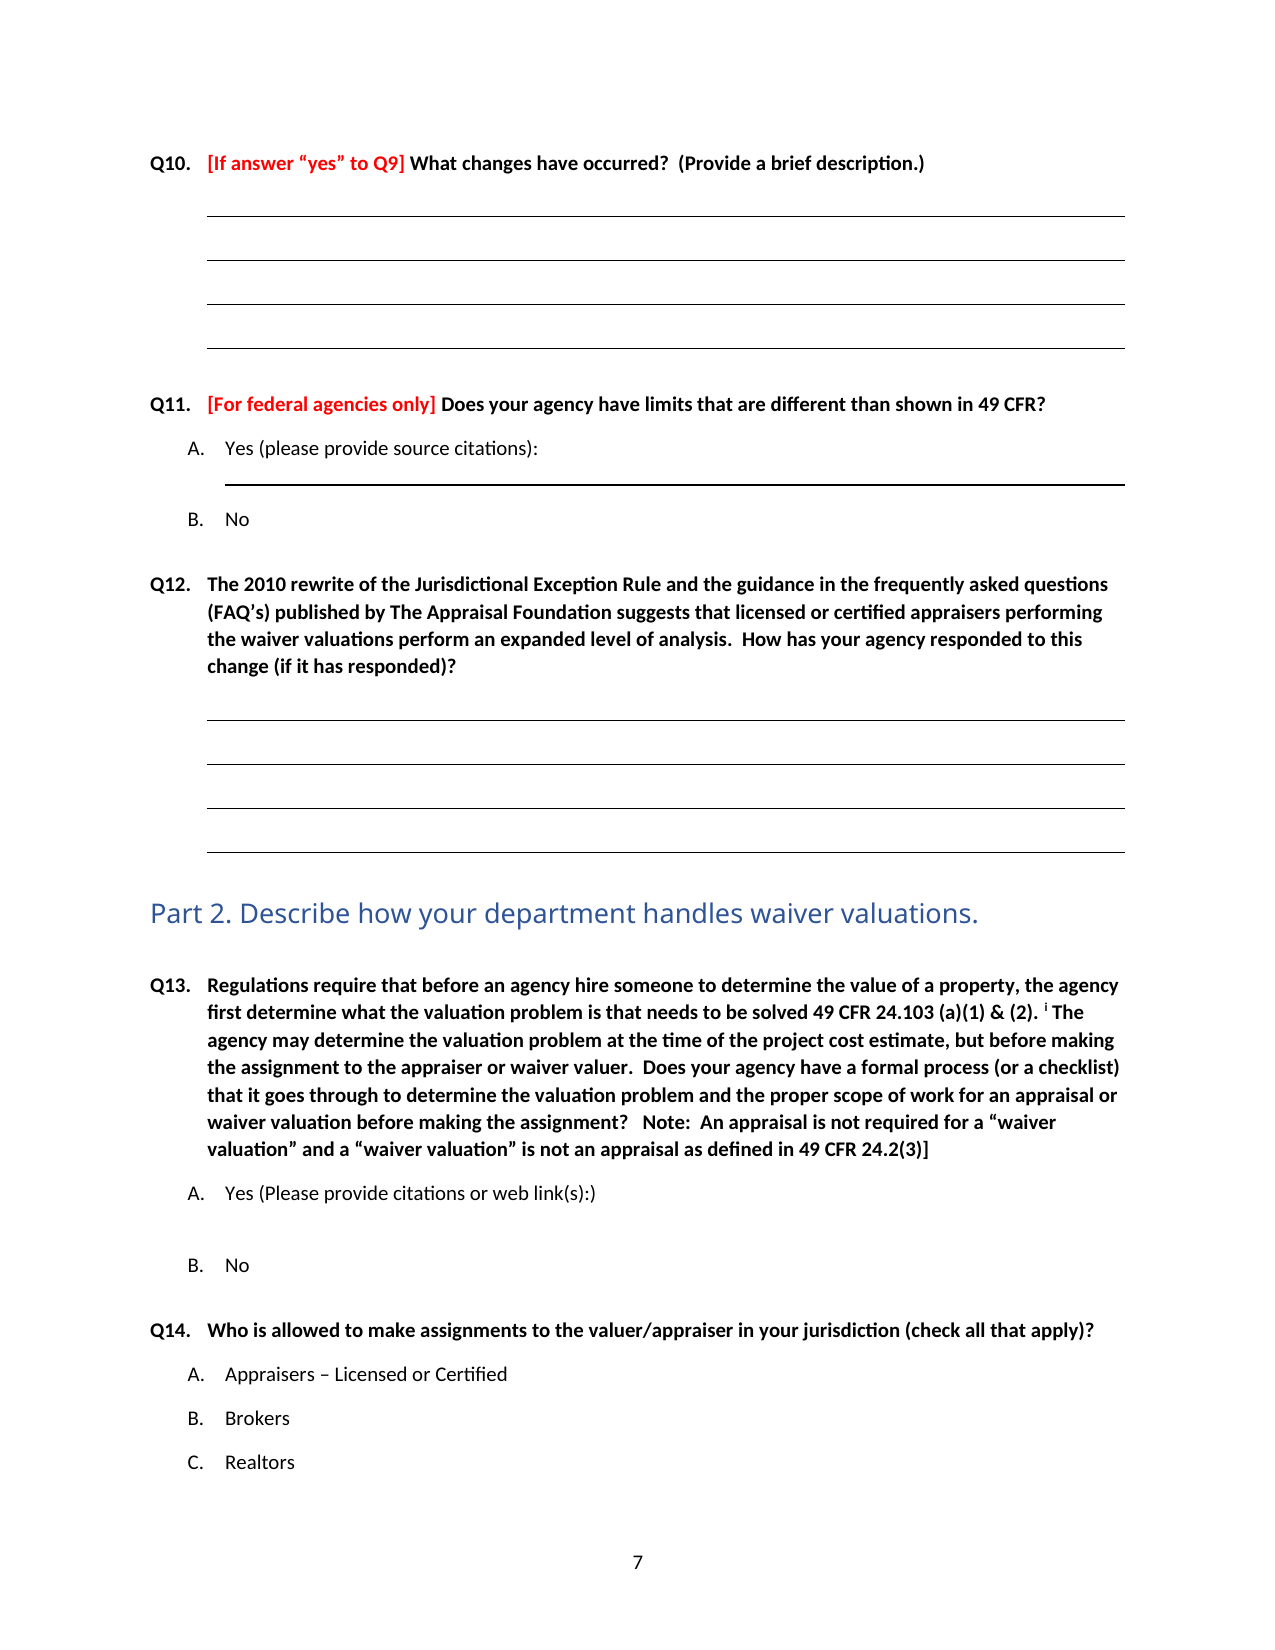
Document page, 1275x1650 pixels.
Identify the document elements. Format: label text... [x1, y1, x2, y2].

subtitle The 2010 rewrite of the Jurisdictional Exception Rule and the guidance in the frequently asked questions (FAQ’s) published by The Appraisal Foundation suggests that licensed or certified appraisers performing the waiver valuations perform an expanded level of analysis. How has your agency responded to this change (if it has responded)? [150, 572, 1125, 679]
subtitle Regulations require that before an agency hire someone to determine the value of a property, the agency first determine what the valuation problem is that needs to be solved 49 CFR 24.103 (a)(1) & (2). The agency may determine the valuation problem at the time of the project cost estimate, but before making the assignment to the appraiser or waiver valuer. Does your agency have a formal process (or a checklist) that it goes through to determine the valuation problem and the proper scope of work for an appraisal or waiver valuation before making the assignment? Note: An appraisal is not required for a “waiver valuation” and a “waiver valuation” is not an appraisal as defined in 49 CFR 24.2(3)] [150, 972, 1125, 1162]
list Yes (please provide source citations): [187, 435, 1125, 488]
text Brokers [187, 1405, 1125, 1431]
subtitle Who is allowed to make assignments to the valuer/appraiser in your jurisdiction (check all that apply)? [150, 1317, 1125, 1342]
text No [187, 507, 1125, 532]
subtitle [For federal agencies only] Does your agency have limits that are different than shown in 49 CFR? [150, 391, 1125, 417]
text Realtors [187, 1449, 1125, 1474]
list Yes (Please provide citations or web link(s):) [187, 1181, 1125, 1233]
list No [187, 1252, 1125, 1277]
subtitle [If answer “yes” to Q9] What changes have occurred? (Provide a brief description.) [150, 150, 1125, 175]
subtitle Part 2. Describe how your department handles waiver valuations. [150, 895, 1125, 932]
list Appraisers – Licensed or Certified [187, 1361, 1125, 1386]
